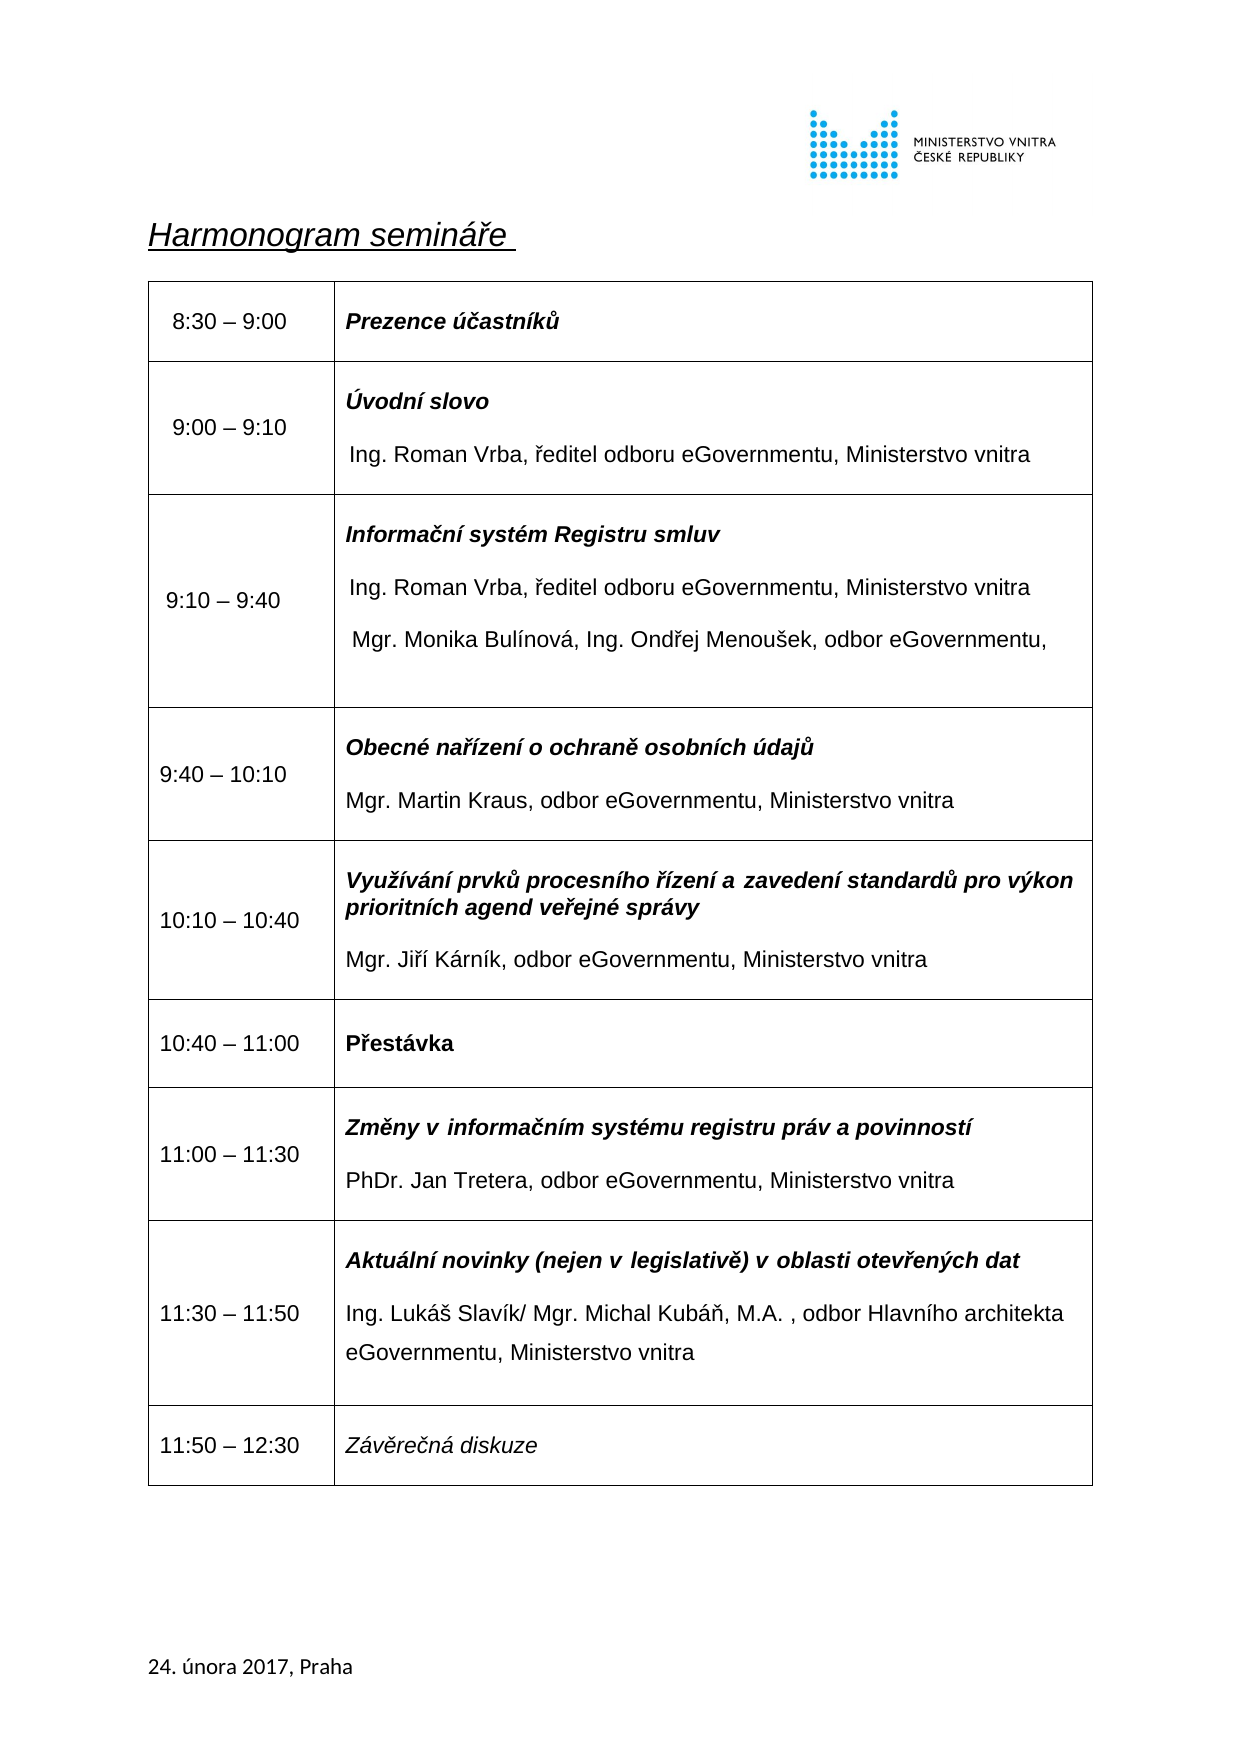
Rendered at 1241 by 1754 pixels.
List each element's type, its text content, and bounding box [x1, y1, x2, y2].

table_cell Využívání prvků procesního řízení a zavedení standardů pro výkon prioritních agend veřejné správy Mgr. Jiří Kárník, odbor eGovernmentu, Ministerstvo vnitra [335, 841, 1092, 999]
table_cell 9:40 – 10:10 [149, 708, 334, 840]
table_cell 9:10 – 9:40 [149, 495, 334, 707]
table_cell 11:50 – 12:30 [149, 1406, 334, 1485]
table_cell Informační systém Registru smluv Ing. Roman Vrba, ředitel odboru eGovernmentu, Ministerstvo vnitra Mgr. Monika Bulínová, Ing. Ondřej Menoušek, odbor eGovernmentu, [335, 495, 1092, 707]
table_header Prezence účastníků [335, 282, 1092, 361]
table_cell Obecné nařízení o ochraně osobních údajů Mgr. Martin Kraus, odbor eGovernmentu, Ministerstvo vnitra [335, 708, 1092, 840]
table_cell 10:40 – 11:00 [149, 1000, 334, 1087]
table_cell Změny v informačním systému registru práv a povinností PhDr. Jan Tretera, odbor eGovernmentu, Ministerstvo vnitra [335, 1088, 1092, 1220]
table_cell Úvodní slovo Ing. Roman Vrba, ředitel odboru eGovernmentu, Ministerstvo vnitra [335, 362, 1092, 493]
text Harmonogram semináře [148, 216, 1093, 254]
table_cell 11:30 – 11:50 [149, 1221, 334, 1405]
table_cell Závěrečná diskuze [335, 1406, 1092, 1485]
table_cell 9:00 – 9:10 [149, 362, 334, 493]
picture [773, 73, 1093, 216]
table_cell 10:10 – 10:40 [149, 841, 334, 999]
table_header 8:30 – 9:00 [149, 282, 334, 361]
table_cell Přestávka [335, 1000, 1092, 1087]
table_cell 11:00 – 11:30 [149, 1088, 334, 1220]
table_cell Aktuální novinky (nejen v legislativě) v oblasti otevřených dat Ing. Lukáš Slavík/ Mgr. Michal Kubáň, M.A. , odbor Hlavního architekta eGovernmentu, Ministerstvo vnitra [335, 1221, 1092, 1405]
